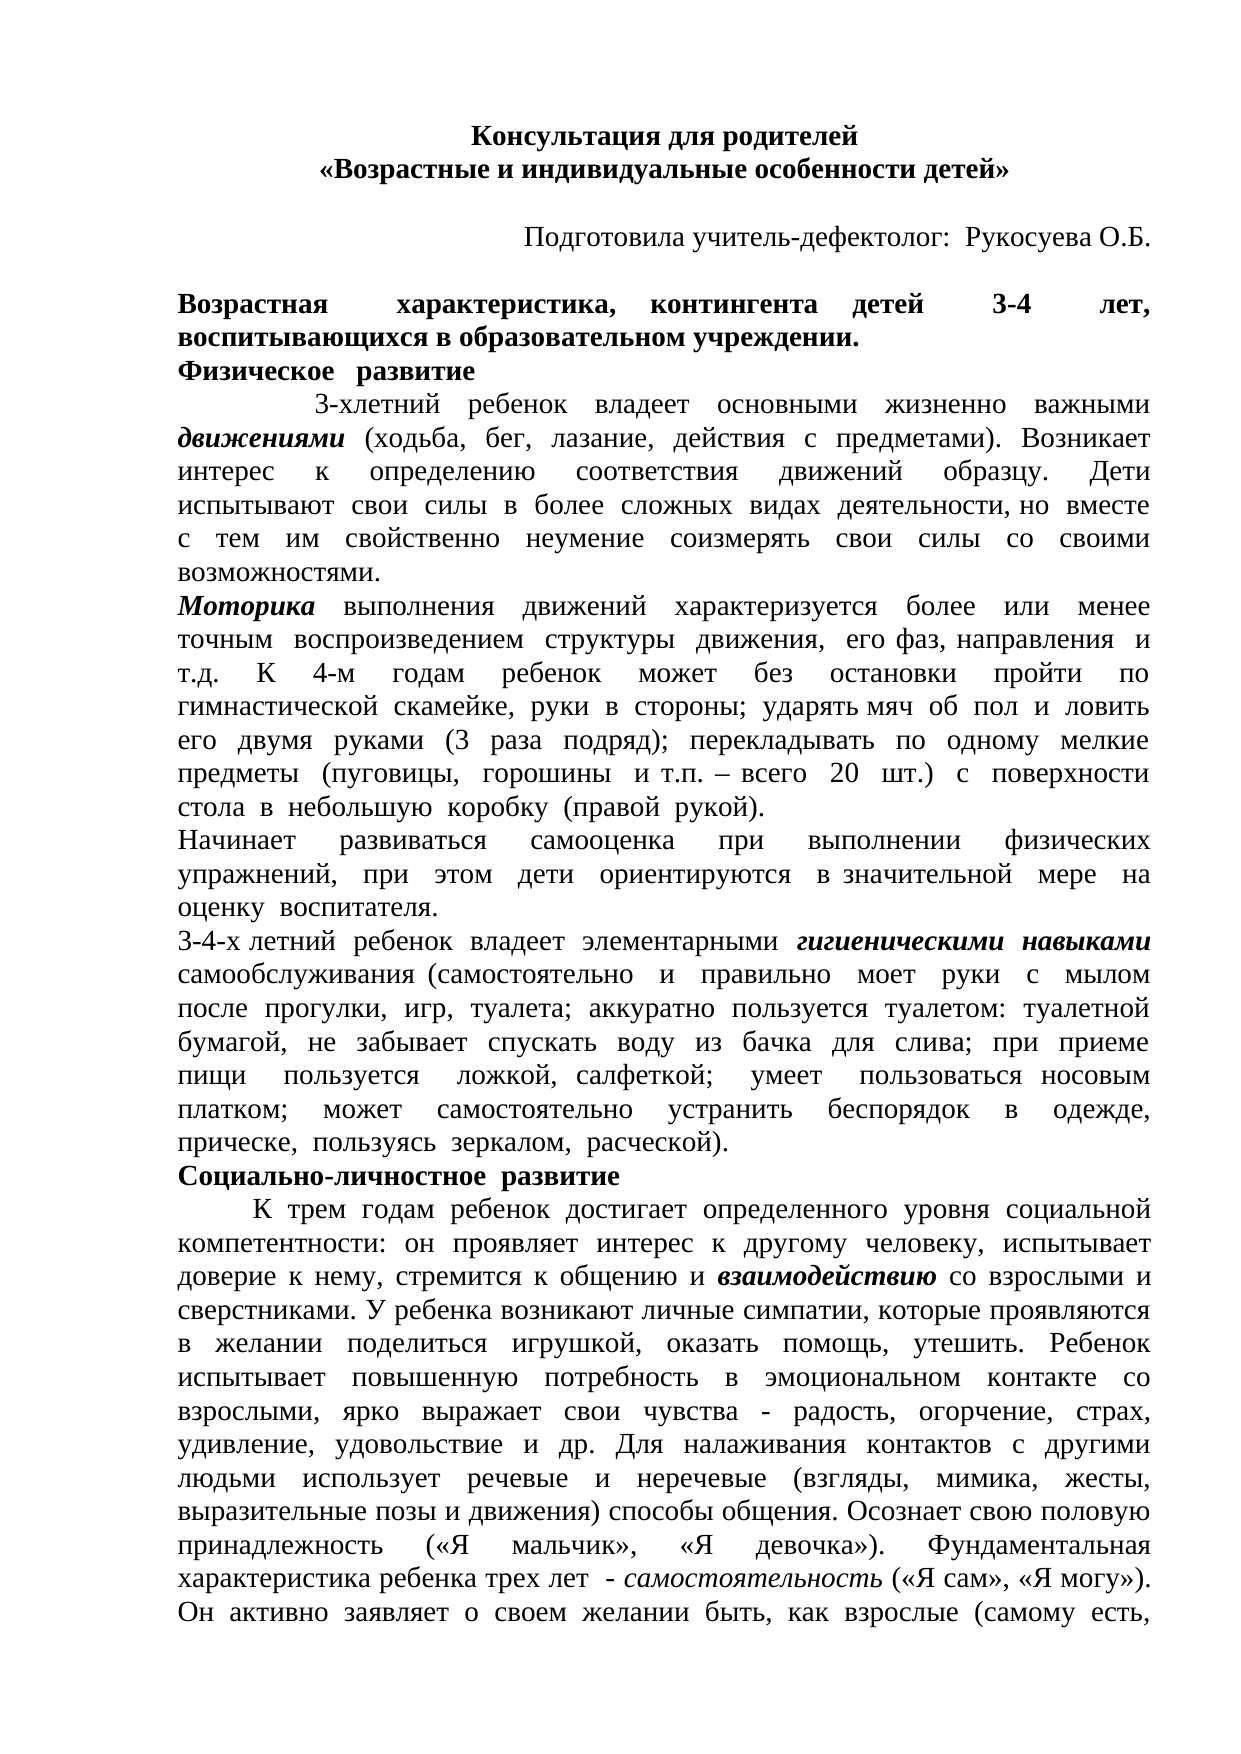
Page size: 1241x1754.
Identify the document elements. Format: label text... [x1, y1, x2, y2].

text Моторика выполнения движений характеризуется более или менее точным воспроизведением структуры движения, его фаз, направления и т.д. К 4-м годам ребенок может без остановки пройти по гимнастической скамейке, руки в стороны; ударять мяч об пол и ловить его двумя руками (3 раза подряд); перекладывать по одному мелкие предметы (пуговицы, горошины и т.п. – всего 20 шт.) с поверхности стола в небольшую коробку (правой рукой). [177, 588, 1152, 822]
text Физическое развитие [177, 353, 1152, 386]
text 3-хлетний ребенок владеет основными жизненно важными движениями (ходьба, бег, лазание, действия с предметами). Возникает интерес к определению соответствия движений образцу. Дети испытывают свои силы в более сложных видах деятельности, но вместе с тем им свойственно неумение соизмерять свои силы со своими возможностями. [177, 386, 1152, 588]
text Возрастная характеристика, контингента детей 3-4 лет, воспитывающихся в образовательном учреждении. [177, 286, 1152, 353]
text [177, 1191, 1152, 1627]
text 3-4-х летний ребенок владеет элементарными гигиеническими навыками самообслуживания (самостоятельно и правильно моет руки с мылом после прогулки, игр, туалета; аккуратно пользуется туалетом: туалетной бумагой, не забывает спускать воду из бачка для слива; при приеме пищи пользуется ложкой, салфеткой; умеет пользоваться носовым платком; может самостоятельно устранить беспорядок в одежде, прическе, пользуясь зеркалом, расческой). [177, 923, 1152, 1158]
text Начинает развиваться самооценка при выполнении физических упражнений, при этом дети ориентируются в значительной мере на оценку воспитателя. [177, 822, 1152, 923]
text Социально-личностное развитие [177, 1158, 1152, 1191]
text Консультация для родителей [177, 118, 1152, 152]
text Подготовила учитель-дефектолог: Рукосуева О.Б. [177, 219, 1152, 252]
text «Возрастные и индивидуальные особенности детей» [177, 152, 1152, 185]
